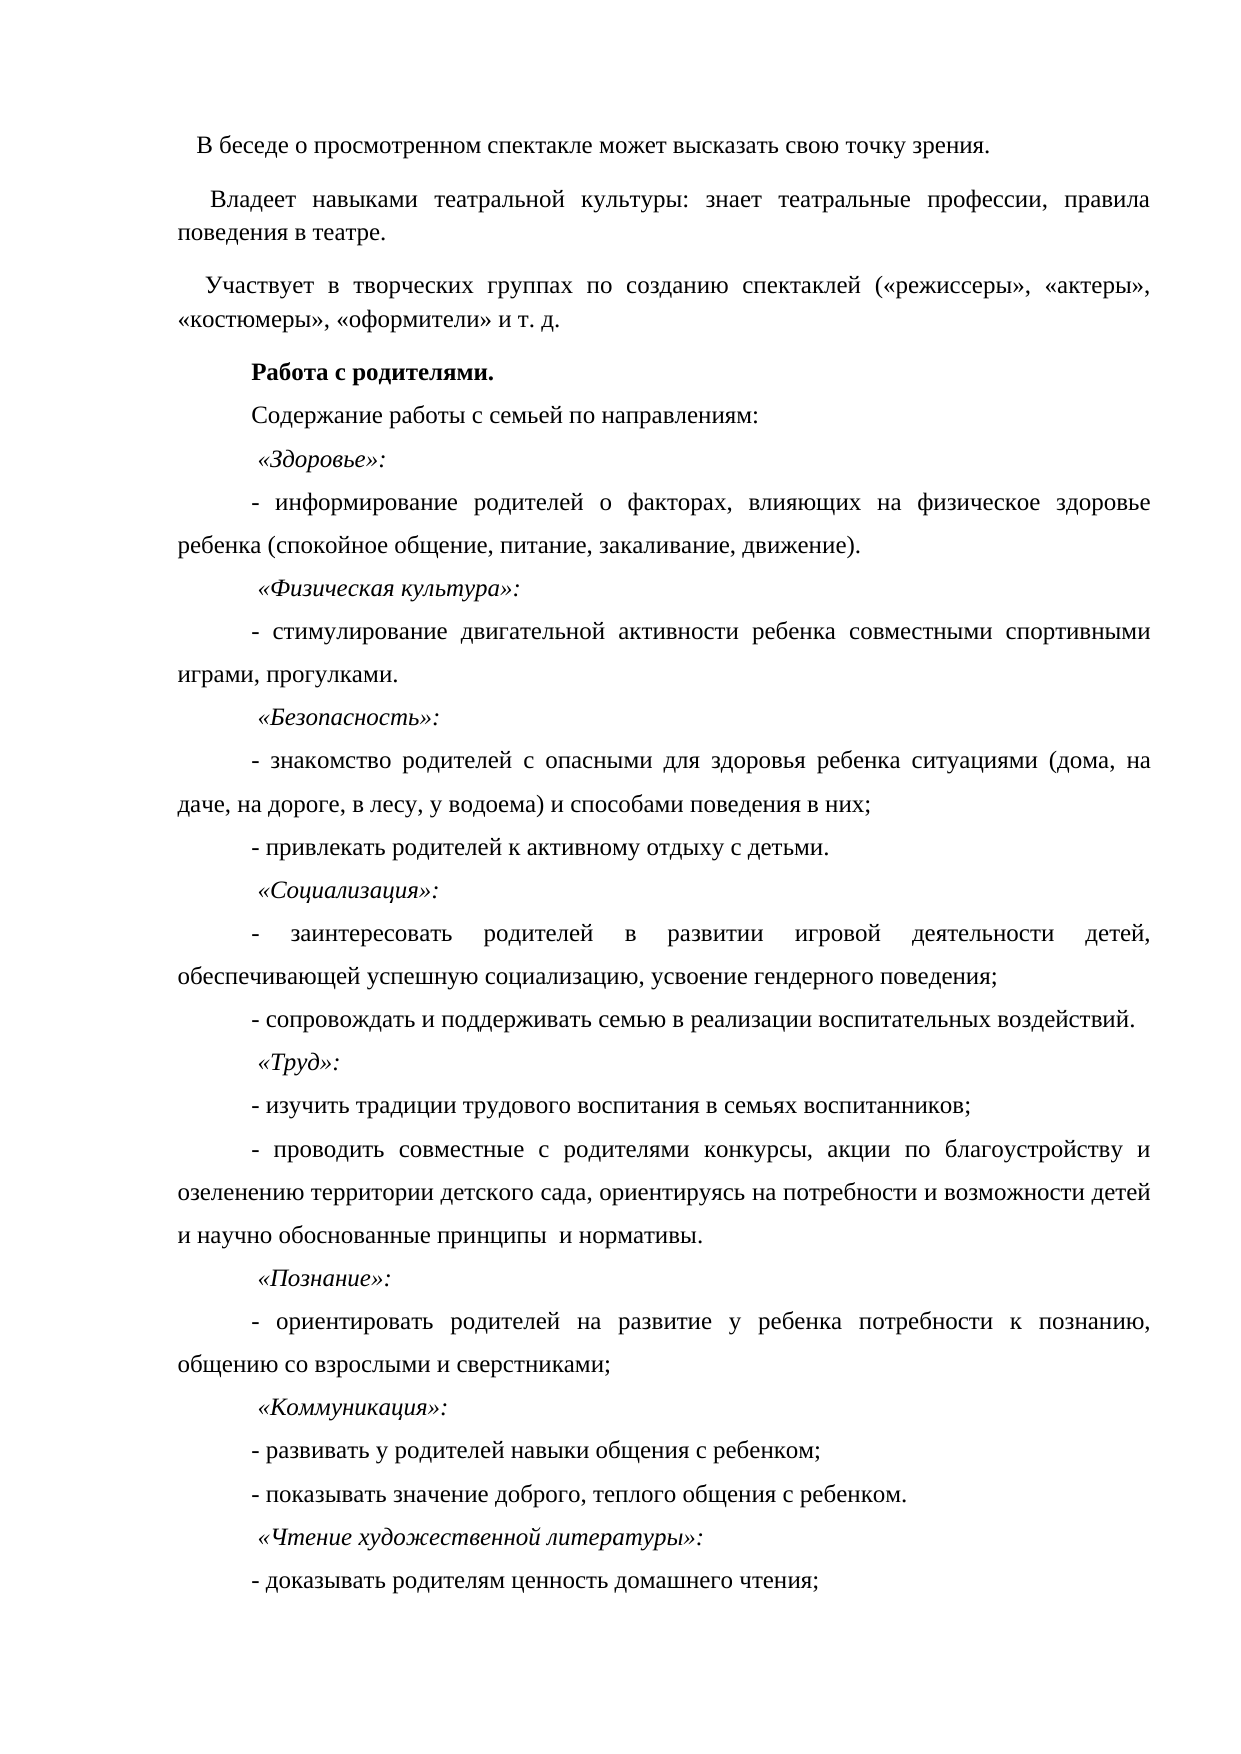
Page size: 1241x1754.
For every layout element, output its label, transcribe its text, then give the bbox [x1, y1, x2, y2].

text В беседе о просмотренном спектакле может высказать свою точку зрения. [177, 130, 1152, 159]
text - стимулирование двигательной активности ребенка совместными спортивными играми, прогулками. [177, 616, 1152, 688]
text «Труд»: [177, 1047, 1152, 1076]
text Работа с родителями. [177, 357, 1152, 386]
text Владеет навыками театральной культуры: знает театральные профессии, правила поведения в театре. [177, 184, 1152, 246]
text - развивать у родителей навыки общения с ребенком; [177, 1436, 1152, 1464]
text «Безопасность»: [177, 702, 1152, 731]
text - сопровождать и поддерживать семью в реализации воспитательных воздействий. [177, 1004, 1152, 1033]
text - изучить традиции трудового воспитания в семьях воспитанников; [177, 1091, 1152, 1119]
text «Здоровье»: [177, 444, 1152, 472]
text «Познание»: [177, 1263, 1152, 1292]
text - знакомство родителей с опасными для здоровья ребенка ситуациями (дома, на даче, на дороге, в лесу, у водоема) и способами поведения в них; [177, 746, 1152, 817]
text «Коммуникация»: [177, 1392, 1152, 1421]
text Участвует в творческих группах по созданию спектаклей («режиссеры», «актеры», «костюмеры», «оформители» и т. д. [177, 271, 1152, 332]
text - привлекать родителей к активному отдыху с детьми. [177, 832, 1152, 861]
text «Социализация»: [177, 875, 1152, 904]
text «Физическая культура»: [177, 573, 1152, 602]
text Содержание работы с семьей по направлениям: [177, 401, 1152, 429]
text - доказывать родителям ценность домашнего чтения; [177, 1565, 1152, 1594]
text - информирование родителей о факторах, влияющих на физическое здоровье ребенка (спокойное общение, питание, закаливание, движение). [177, 487, 1152, 559]
text - ориентировать родителей на развитие у ребенка потребности к познанию, общению со взрослыми и сверстниками; [177, 1306, 1152, 1378]
text «Чтение художественной литературы»: [177, 1522, 1152, 1551]
text - заинтересовать родителей в развитии игровой деятельности детей, обеспечивающей успешную социализацию, усвоение гендерного поведения; [177, 918, 1152, 990]
text - проводить совместные с родителями конкурсы, акции по благоустройству и озеленению территории детского сада, ориентируясь на потребности и возможности детей и научно обоснованные принципы и нормативы. [177, 1134, 1152, 1249]
text - показывать значение доброго, теплого общения с ребенком. [177, 1479, 1152, 1507]
